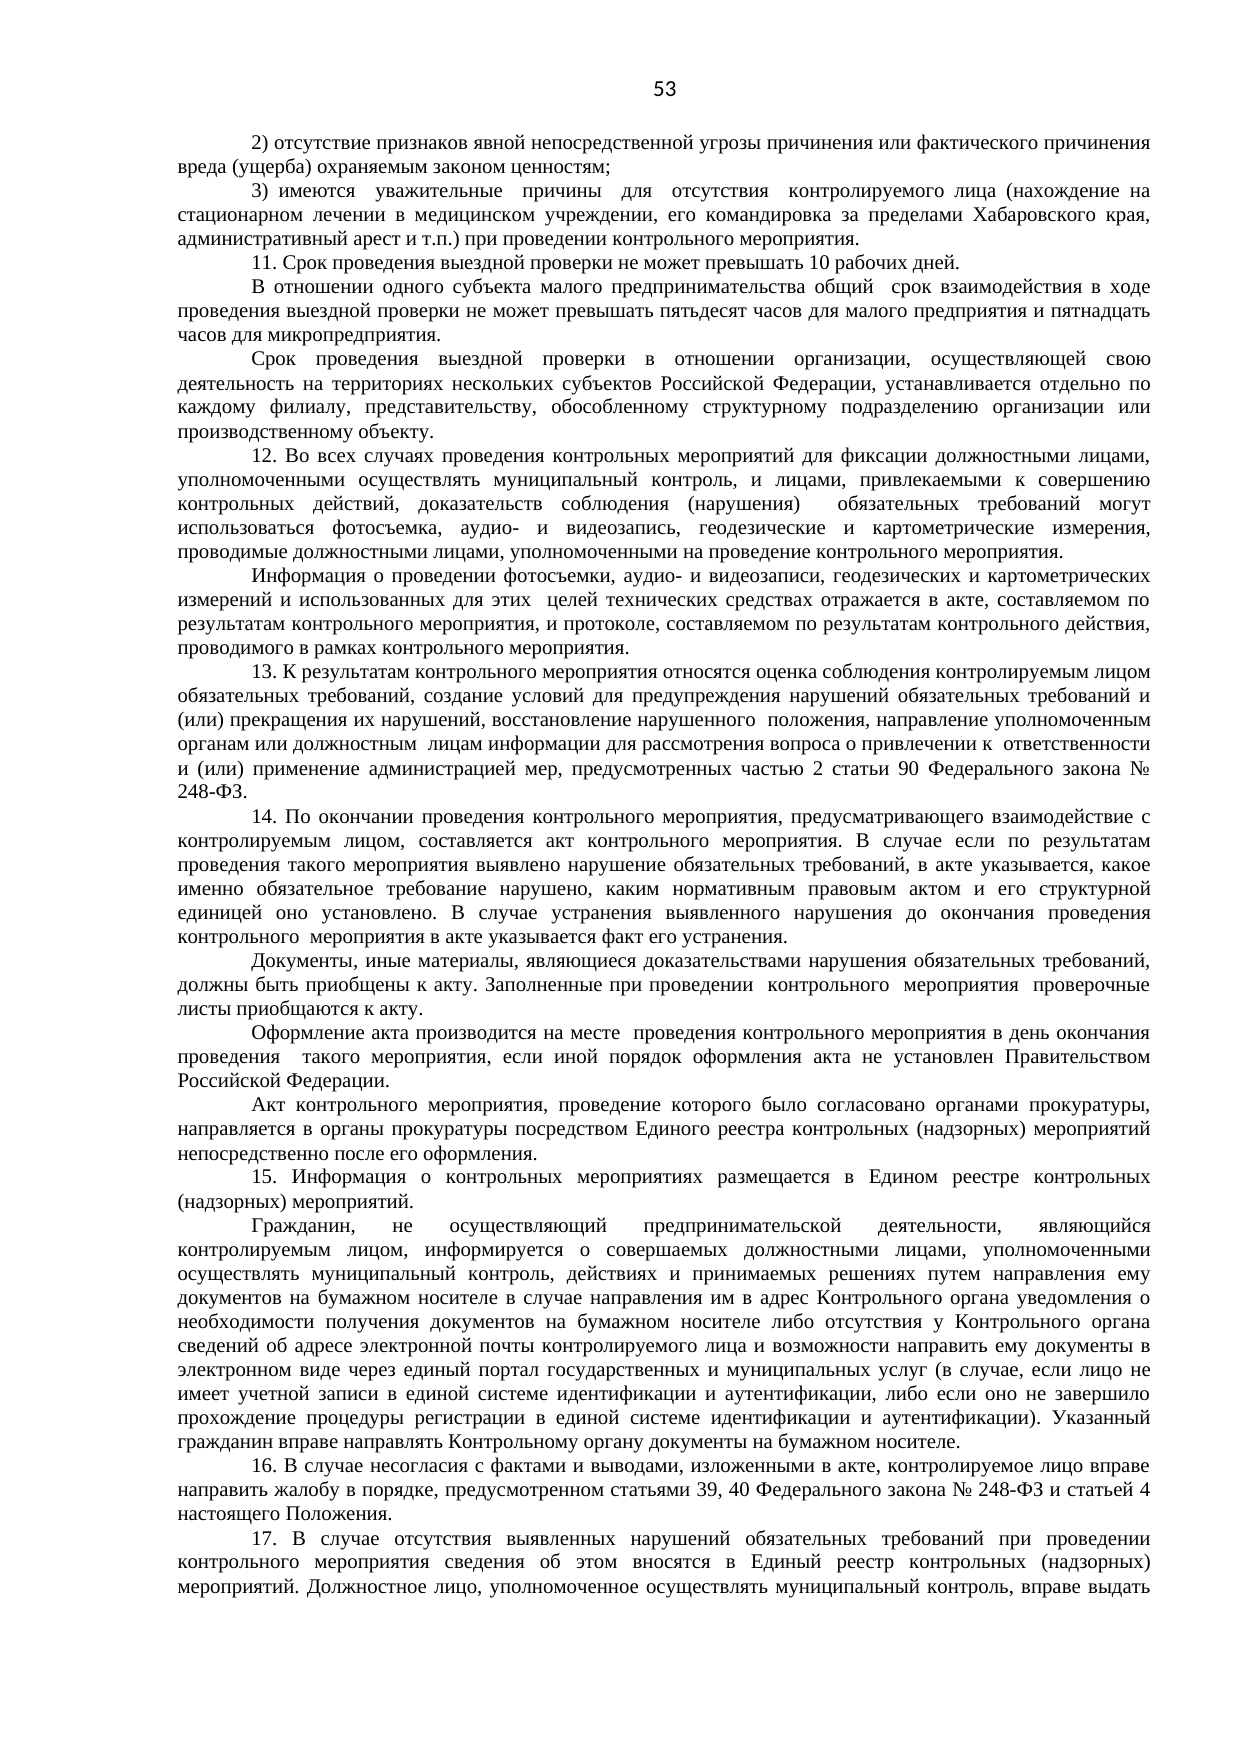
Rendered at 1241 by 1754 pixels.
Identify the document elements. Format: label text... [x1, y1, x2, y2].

text Акт контрольного мероприятия, проведение которого было согласовано органами прокуратуры, направляется в органы прокуратуры посредством Единого реестра контрольных (надзорных) мероприятий непосредственно после его оформления. [177, 1092, 1152, 1164]
text 16. В случае несогласия с фактами и выводами, изложенными в акте, контролируемое лицо вправе направить жалобу в порядке, предусмотренном статьями 39, 40 Федерального закона № 248-ФЗ и статьей 4 настоящего Положения. [177, 1453, 1152, 1525]
text Информация о проведении фотосъемки, аудио- и видеозаписи, геодезических и картометрических измерений и использованных для этих целей технических средствах отражается в акте, составляемом по результатам контрольного мероприятия, и протоколе, составляемом по результатам контрольного действия, проводимого в рамках контрольного мероприятия. [177, 563, 1152, 659]
text 12. Во всех случаях проведения контрольных мероприятий для фиксации должностными лицами, уполномоченными осуществлять муниципальный контроль, и лицами, привлекаемыми к совершению контрольных действий, доказательств соблюдения (нарушения) обязательных требований могут использоваться фотосъемка, аудио- и видеозапись, геодезические и картометрические измерения, проводимые должностными лицами, уполномоченными на проведение контрольного мероприятия. [177, 443, 1152, 563]
text 15. Информация о контрольных мероприятиях размещается в Едином реестре контрольных (надзорных) мероприятий. [177, 1164, 1152, 1213]
text 13. К результатам контрольного мероприятия относятся оценка соблюдения контролируемым лицом обязательных требований, создание условий для предупреждения нарушений обязательных требований и (или) прекращения их нарушений, восстановление нарушенного положения, направление уполномоченным органам или должностным лицам информации для рассмотрения вопроса о привлечении к ответственности и (или) применение администрацией мер, предусмотренных частью 2 статьи 90 Федерального закона № 248-ФЗ. [177, 659, 1152, 803]
text Оформление акта производится на месте проведения контрольного мероприятия в день окончания проведения такого мероприятия, если иной порядок оформления акта не установлен Правительством Российской Федерации. [177, 1020, 1152, 1092]
text Гражданин, не осуществляющий предпринимательской деятельности, являющийся контролируемым лицом, информируется о совершаемых должностными лицами, уполномоченными осуществлять муниципальный контроль, действиях и принимаемых решениях путем направления ему документов на бумажном носителе в случае направления им в адрес Контрольного органа уведомления о необходимости получения документов на бумажном носителе либо отсутствия у Контрольного органа сведений об адресе электронной почты контролируемого лица и возможности направить ему документы в электронном виде через единый портал государственных и муниципальных услуг (в случае, если лицо не имеет учетной записи в единой системе идентификации и аутентификации, либо если оно не завершило прохождение процедуры регистрации в единой системе идентификации и аутентификации). Указанный гражданин вправе направлять Контрольному органу документы на бумажном носителе. [177, 1213, 1152, 1453]
text 3) имеются уважительные причины для отсутствия контролируемого лица (нахождение на стационарном лечении в медицинском учреждении, его командировка за пределами Хабаровского края, административный арест и т.п.) при проведении контрольного мероприятия. [177, 178, 1152, 250]
text 14. По окончании проведения контрольного мероприятия, предусматривающего взаимодействие с контролируемым лицом, составляется акт контрольного мероприятия. В случае если по результатам проведения такого мероприятия выявлено нарушение обязательных требований, в акте указывается, какое именно обязательное требование нарушено, каким нормативным правовым актом и его структурной единицей оно установлено. В случае устранения выявленного нарушения до окончания проведения контрольного мероприятия в акте указывается факт его устранения. [177, 803, 1152, 948]
text 2) отсутствие признаков явной непосредственной угрозы причинения или фактического причинения вреда (ущерба) охраняемым законом ценностям; [177, 130, 1152, 178]
text 11. Срок проведения выездной проверки не может превышать 10 рабочих дней. [177, 250, 1152, 274]
text Документы, иные материалы, являющиеся доказательствами нарушения обязательных требований, должны быть приобщены к акту. Заполненные при проведении контрольного мероприятия проверочные листы приобщаются к акту. [177, 948, 1152, 1020]
text В отношении одного субъекта малого предпринимательства общий срок взаимодействия в ходе проведения выездной проверки не может превышать пятьдесят часов для малого предприятия и пятнадцать часов для микропредприятия. [177, 274, 1152, 346]
text Срок проведения выездной проверки в отношении организации, осуществляющей свою деятельность на территориях нескольких субъектов Российской Федерации, устанавливается отдельно по каждому филиалу, представительству, обособленному структурному подразделению организации или производственному объекту. [177, 346, 1152, 443]
